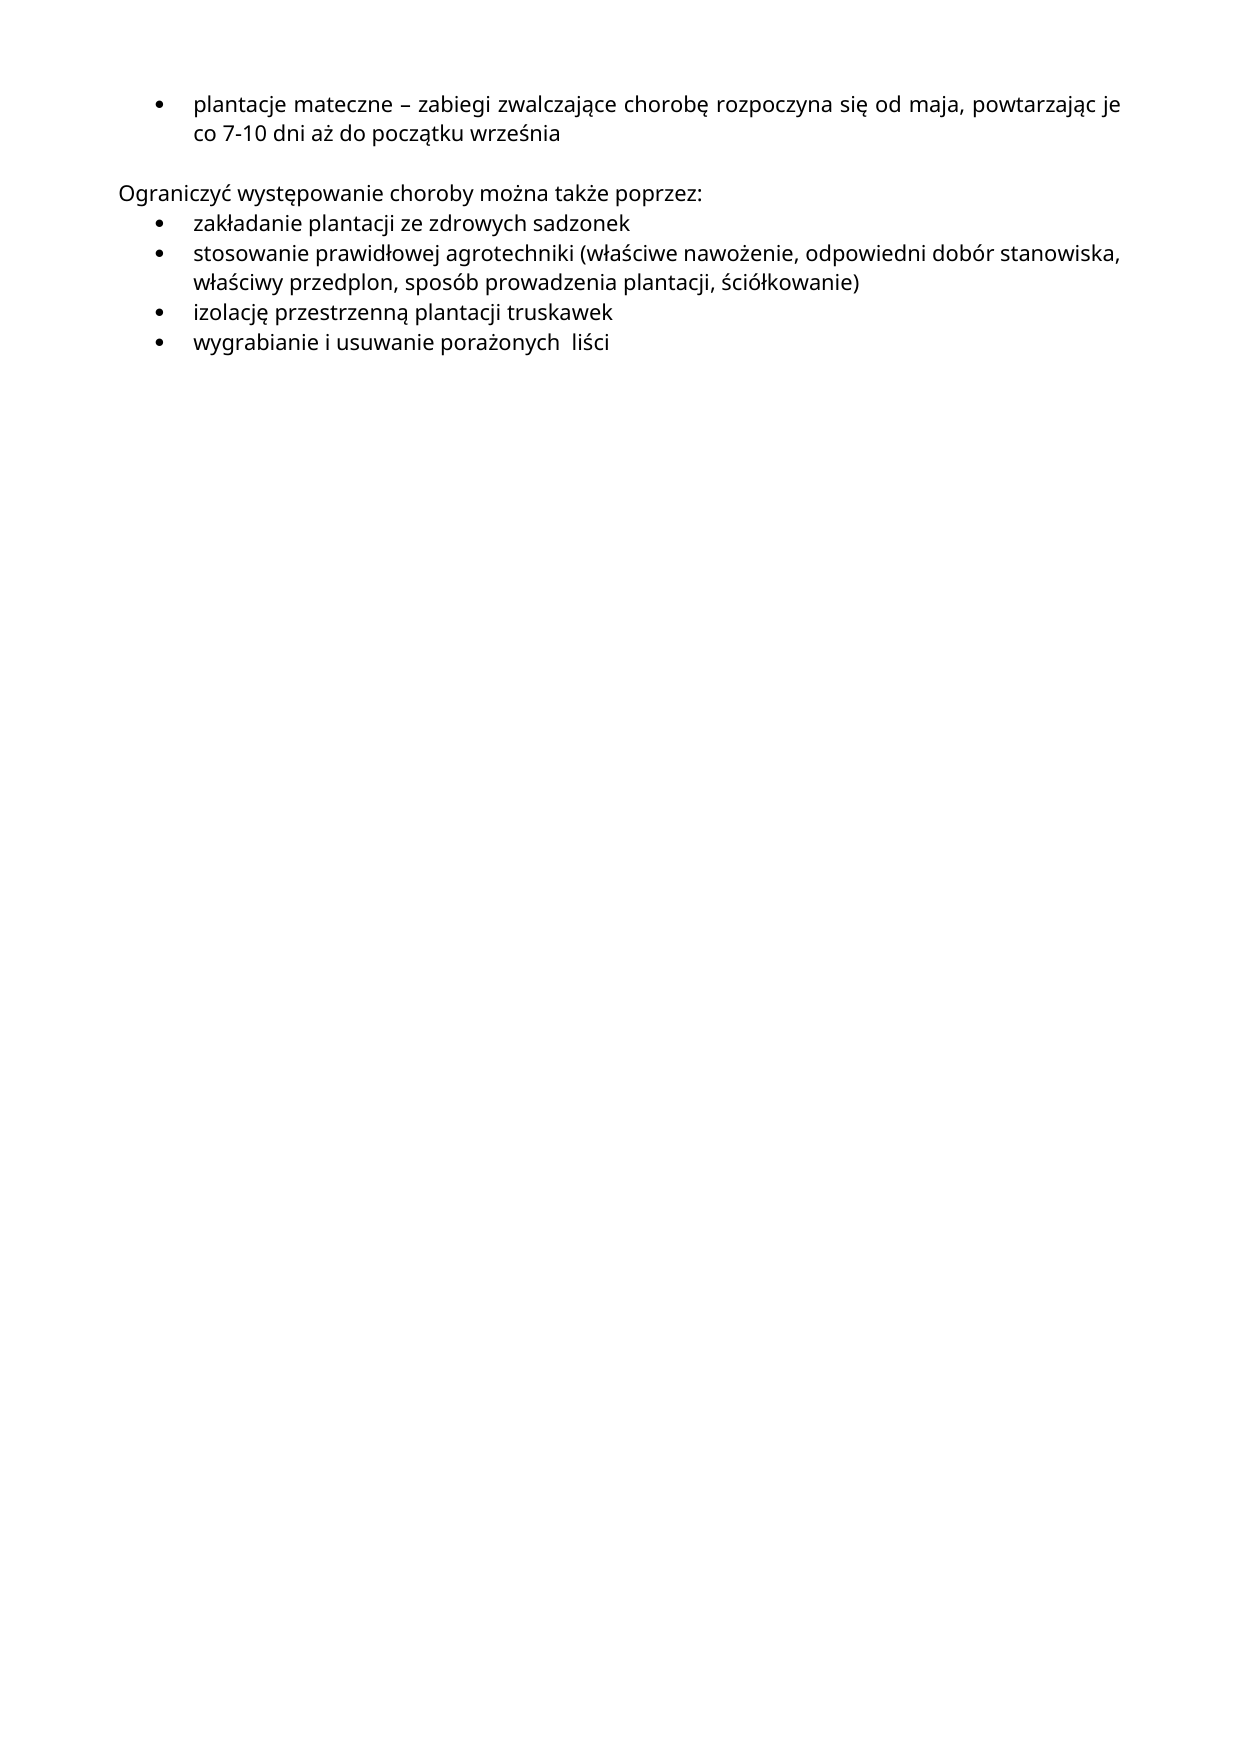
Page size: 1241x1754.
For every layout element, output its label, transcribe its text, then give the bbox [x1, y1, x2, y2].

list wygrabianie i usuwanie porażonych liści [156, 327, 1122, 357]
list plantacje mateczne – zabiegi zwalczające chorobę rozpoczyna się od maja, powtarzając je co 7-10 dni aż do początku września [156, 89, 1122, 148]
list izolację przestrzenną plantacji truskawek [156, 297, 1122, 327]
text Ograniczyć występowanie choroby można także poprzez: [118, 178, 1122, 208]
list stosowanie prawidłowej agrotechniki (właściwe nawożenie, odpowiedni dobór stanowiska, właściwy przedplon, sposób prowadzenia plantacji, ściółkowanie) [156, 238, 1122, 297]
list zakładanie plantacji ze zdrowych sadzonek [156, 208, 1122, 238]
